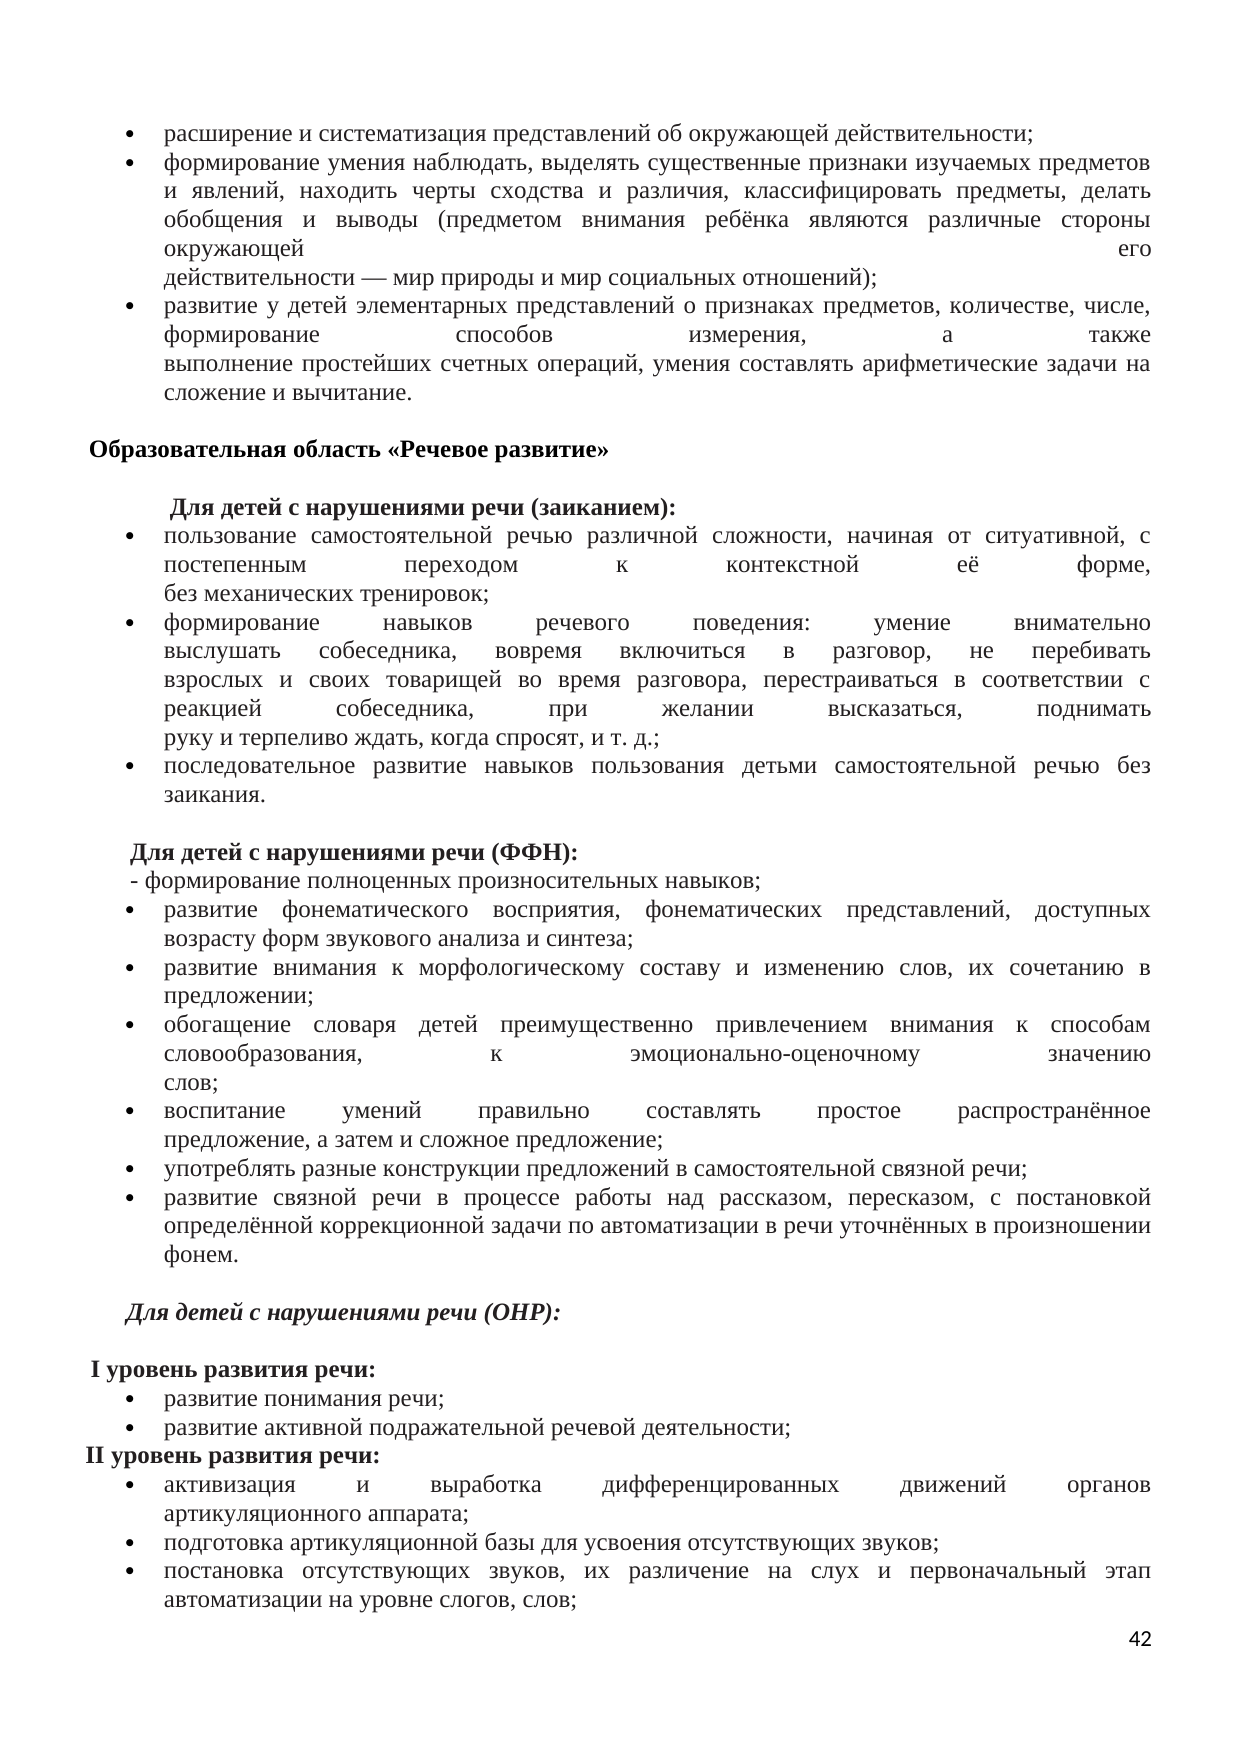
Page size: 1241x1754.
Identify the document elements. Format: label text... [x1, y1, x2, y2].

text I уровень развития речи: [89, 1354, 1152, 1383]
text Для детей с нарушениями речи (ОНР): [89, 1297, 1152, 1326]
list пользование самостоятельной речью различной сложности, начиная от ситуативной, с постепенным переходом к контекстной её форме, без механических тренировок; [126, 521, 1152, 607]
list подготовка артикуляционной базы для усвоения отсутствующих звуков; [126, 1527, 1152, 1556]
text II уровень развития речи: [85, 1441, 1152, 1469]
text Образовательная область «Речевое развитие» [89, 434, 1152, 463]
list последовательное развитие навыков пользования детьми самостоятельной речью без заикания. [126, 751, 1152, 808]
list употреблять разные конструкции предложений в самостоятельной связной речи; [126, 1153, 1152, 1182]
list постановка отсутствующих звуков, их различение на слух и первоначальный этап автоматизации на уровне слогов, слов; [126, 1556, 1152, 1613]
list развитие фонематического восприятия, фонематических представлений, доступных возрасту форм звукового анализа и синтеза; [126, 894, 1152, 952]
list развитие активной подражательной речевой деятельности; [126, 1412, 1152, 1441]
list активизация и выработка дифференцированных движений органов артикуляционного аппарата; [126, 1469, 1152, 1527]
list расширение и систематизация представлений об окружающей действительности; [126, 118, 1152, 147]
list формирование умения наблюдать, выделять существенные признаки изучаемых предметов и явлений, находить черты сходства и различия, классифицировать предметы, делать обобщения и выводы (предметом внимания ребёнка являются различные стороны окружающей его действительности — мир природы и мир социальных отношений); [126, 147, 1152, 291]
text Для детей с нарушениями речи (ФФН): [89, 837, 1152, 866]
text Для детей с нарушениями речи (заиканием): [89, 492, 1152, 521]
text - формирование полноценных произносительных навыков; [89, 866, 1152, 894]
list развитие внимания к морфологическому составу и изменению слов, их сочетанию в предложении; [126, 952, 1152, 1009]
list обогащение словаря детей преимущественно привлечением внимания к способам словообразования, к эмоционально-оценочному значению слов; [126, 1009, 1152, 1096]
list развитие у детей элементарных представлений о признаках предметов, количестве, числе, формирование способов измерения, а также выполнение простейших счетных операций, умения составлять арифметические задачи на сложение и вычитание. [126, 291, 1152, 406]
list развитие понимания речи; [126, 1383, 1152, 1412]
list формирование навыков речевого поведения: умение внимательно выслушать собеседника, вовремя включиться в разговор, не перебивать взрослых и своих товарищей во время разговора, перестраиваться в соответствии с реакцией собеседника, при желании высказаться, поднимать руку и терпеливо ждать, когда спросят, и т. д.; [126, 607, 1152, 751]
list развитие связной речи в процессе работы над рассказом, пересказом, с постановкой определённой коррекционной задачи по автоматизации в речи уточнённых в произношении фонем. [126, 1182, 1152, 1268]
list воспитание умений правильно составлять простое распространённое предложение, а затем и сложное предложение; [126, 1096, 1152, 1153]
